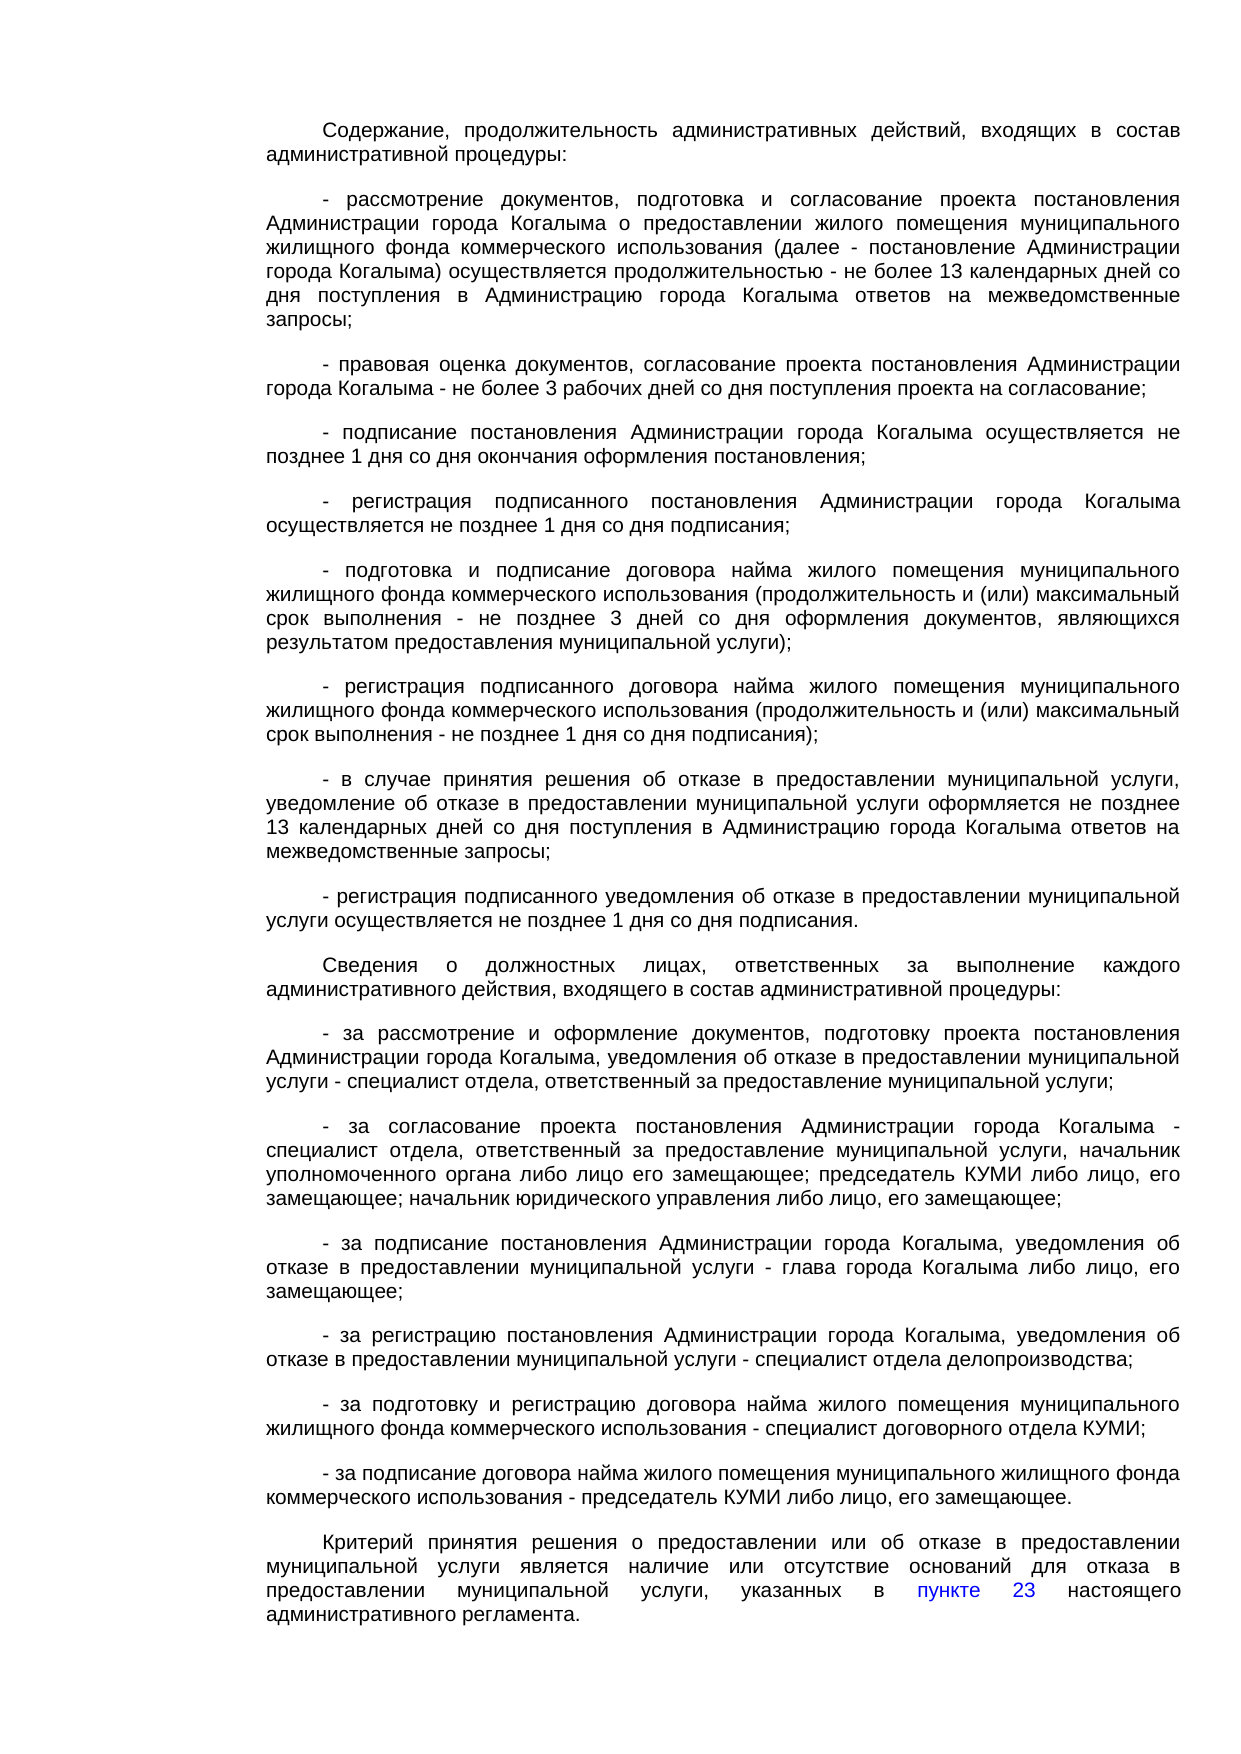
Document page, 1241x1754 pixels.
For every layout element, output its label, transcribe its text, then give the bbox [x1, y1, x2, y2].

text - за согласование проекта постановления Администрации города Когалыма - специалист отдела, ответственный за предоставление муниципальной услуги, начальник уполномоченного органа либо лицо его замещающее; председатель КУМИ либо лицо, его замещающее; начальник юридического управления либо лицо, его замещающее; [266, 1114, 1181, 1210]
text - в случае принятия решения об отказе в предоставлении муниципальной услуги, уведомление об отказе в предоставлении муниципальной услуги оформляется не позднее 13 календарных дней со дня поступления в Администрацию города Когалыма ответов на межведомственные запросы; [266, 767, 1181, 863]
text - подписание постановления Администрации города Когалыма осуществляется не позднее 1 дня со дня окончания оформления постановления; [266, 420, 1181, 468]
text - регистрация подписанного уведомления об отказе в предоставлении муниципальной услуги осуществляется не позднее 1 дня со дня подписания. [266, 884, 1181, 932]
text - правовая оценка документов, согласование проекта постановления Администрации города Когалыма - не более 3 рабочих дней со дня поступления проекта на согласование; [266, 351, 1181, 399]
text - за подписание договора найма жилого помещения муниципального жилищного фонда коммерческого использования - председатель КУМИ либо лицо, его замещающее. [266, 1461, 1181, 1509]
text - за подписание постановления Администрации города Когалыма, уведомления об отказе в предоставлении муниципальной услуги - глава города Когалыма либо лицо, его замещающее; [266, 1231, 1181, 1302]
text Критерий принятия решения о предоставлении или об отказе в предоставлении муниципальной услуги является наличие или отсутствие оснований для отказа в предоставлении муниципальной услуги, указанных в пункте 23 настоящего административного регламента. [266, 1529, 1181, 1625]
text - за регистрацию постановления Администрации города Когалыма, уведомления об отказе в предоставлении муниципальной услуги - специалист отдела делопроизводства; [266, 1323, 1181, 1371]
text Сведения о должностных лицах, ответственных за выполнение каждого административного действия, входящего в состав административной процедуры: [266, 952, 1181, 1000]
text - за рассмотрение и оформление документов, подготовку проекта постановления Администрации города Когалыма, уведомления об отказе в предоставлении муниципальной услуги - специалист отдела, ответственный за предоставление муниципальной услуги; [266, 1021, 1181, 1093]
text - подготовка и подписание договора найма жилого помещения муниципального жилищного фонда коммерческого использования (продолжительность и (или) максимальный срок выполнения - не позднее 3 дней со дня оформления документов, являющихся результатом предоставления муниципальной услуги); [266, 558, 1181, 653]
text - регистрация подписанного постановления Администрации города Когалыма осуществляется не позднее 1 дня со дня подписания; [266, 489, 1181, 537]
text Содержание, продолжительность административных действий, входящих в состав административной процедуры: [266, 118, 1181, 166]
text - рассмотрение документов, подготовка и согласование проекта постановления Администрации города Когалыма о предоставлении жилого помещения муниципального жилищного фонда коммерческого использования (далее - постановление Администрации города Когалыма) осуществляется продолжительностью - не более 13 календарных дней со дня поступления в Администрацию города Когалыма ответов на межведомственные запросы; [266, 187, 1181, 331]
text - за подготовку и регистрацию договора найма жилого помещения муниципального жилищного фонда коммерческого использования - специалист договорного отдела КУМИ; [266, 1392, 1181, 1440]
text - регистрация подписанного договора найма жилого помещения муниципального жилищного фонда коммерческого использования (продолжительность и (или) максимальный срок выполнения - не позднее 1 дня со дня подписания); [266, 674, 1181, 746]
